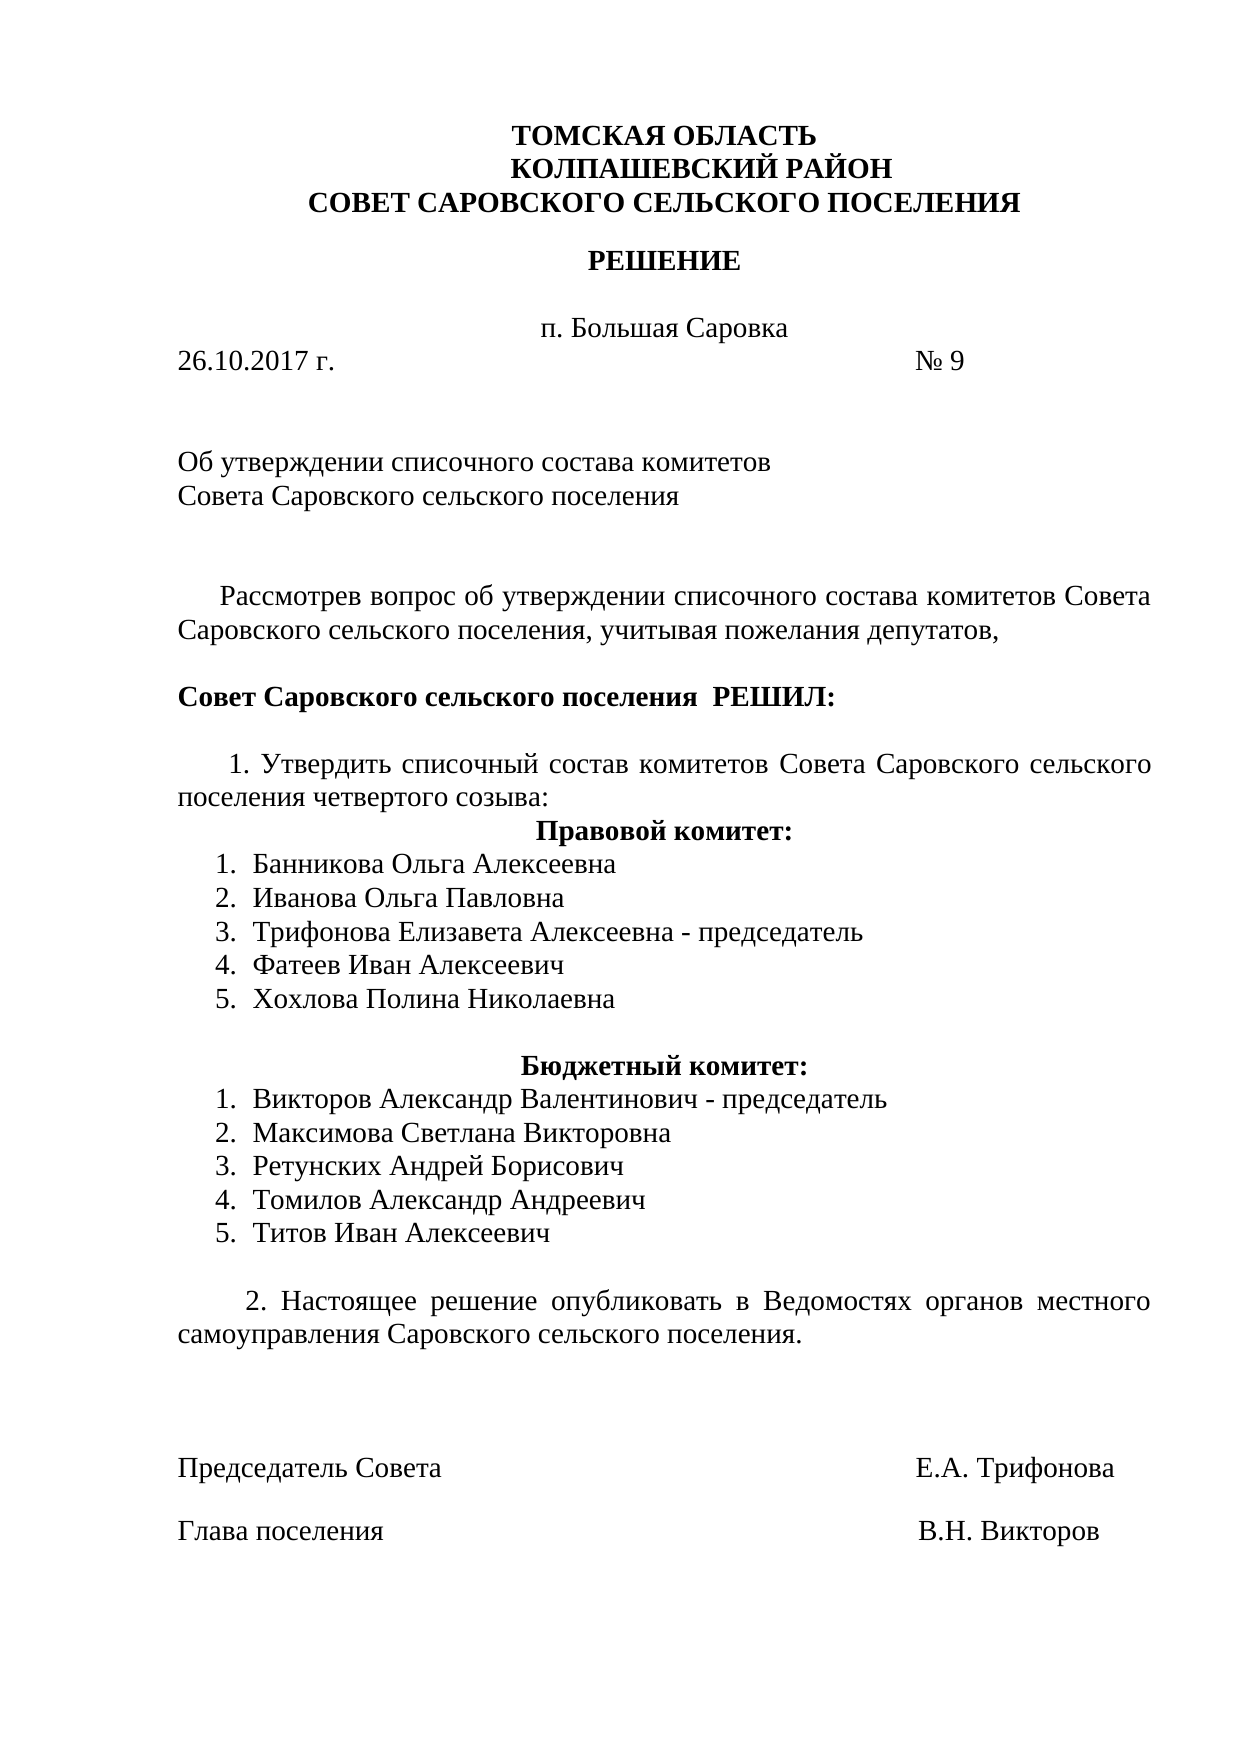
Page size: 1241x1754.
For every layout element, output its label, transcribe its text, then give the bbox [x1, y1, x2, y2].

list Титов Иван Алексеевич [215, 1216, 1152, 1249]
text Совет Саровского сельского поселения РЕШИЛ: [177, 679, 1152, 712]
text Бюджетный комитет: [177, 1048, 1152, 1081]
text 1. Утвердить списочный состав комитетов Совета Саровского сельского поселения четвертого созыва: [177, 746, 1152, 813]
text КОЛПАШЕВСКИЙ РАЙОН [177, 152, 1152, 185]
list Трифонова Елизавета Алексеевна - председатель [215, 914, 1152, 947]
list Викторов Александр Валентинович - председатель [215, 1081, 1152, 1115]
text п. Большая Саровка [177, 310, 1152, 343]
text Совета Саровского сельского поселения [177, 478, 1152, 511]
list Иванова Ольга Павловна [215, 880, 1152, 914]
text 26.10.2017 г. № 9 [177, 343, 1152, 377]
list Томилов Александр Андреевич [215, 1182, 1152, 1216]
list Максимова Светлана Викторовна [215, 1115, 1152, 1148]
text 2. Настоящее решение опубликовать в Ведомостях органов местного самоуправления Саровского сельского поселения. [177, 1283, 1152, 1350]
list Ретунских Андрей Борисович [215, 1148, 1152, 1182]
list Хохлова Полина Николаевна [215, 981, 1152, 1014]
text РЕШЕНИЕ [177, 243, 1152, 276]
text Правовой комитет: [177, 813, 1152, 847]
text Рассмотрев вопрос об утверждении списочного состава комитетов Совета Саровского сельского поселения, учитывая пожелания депутатов, [177, 578, 1152, 645]
text СОВЕТ САРОВСКОГО СЕЛЬСКОГО ПОСЕЛЕНИЯ [177, 185, 1152, 219]
text Об утверждении списочного состава комитетов [177, 444, 1152, 478]
text Председатель Совета Е.А. Трифонова [177, 1450, 1152, 1484]
text Глава поселения В.Н. Викторов [177, 1513, 1152, 1546]
text ТОМСКАЯ ОБЛАСТЬ [177, 118, 1152, 152]
list Фатеев Иван Алексеевич [215, 947, 1152, 981]
list Банникова Ольга Алексеевна [215, 847, 1152, 880]
